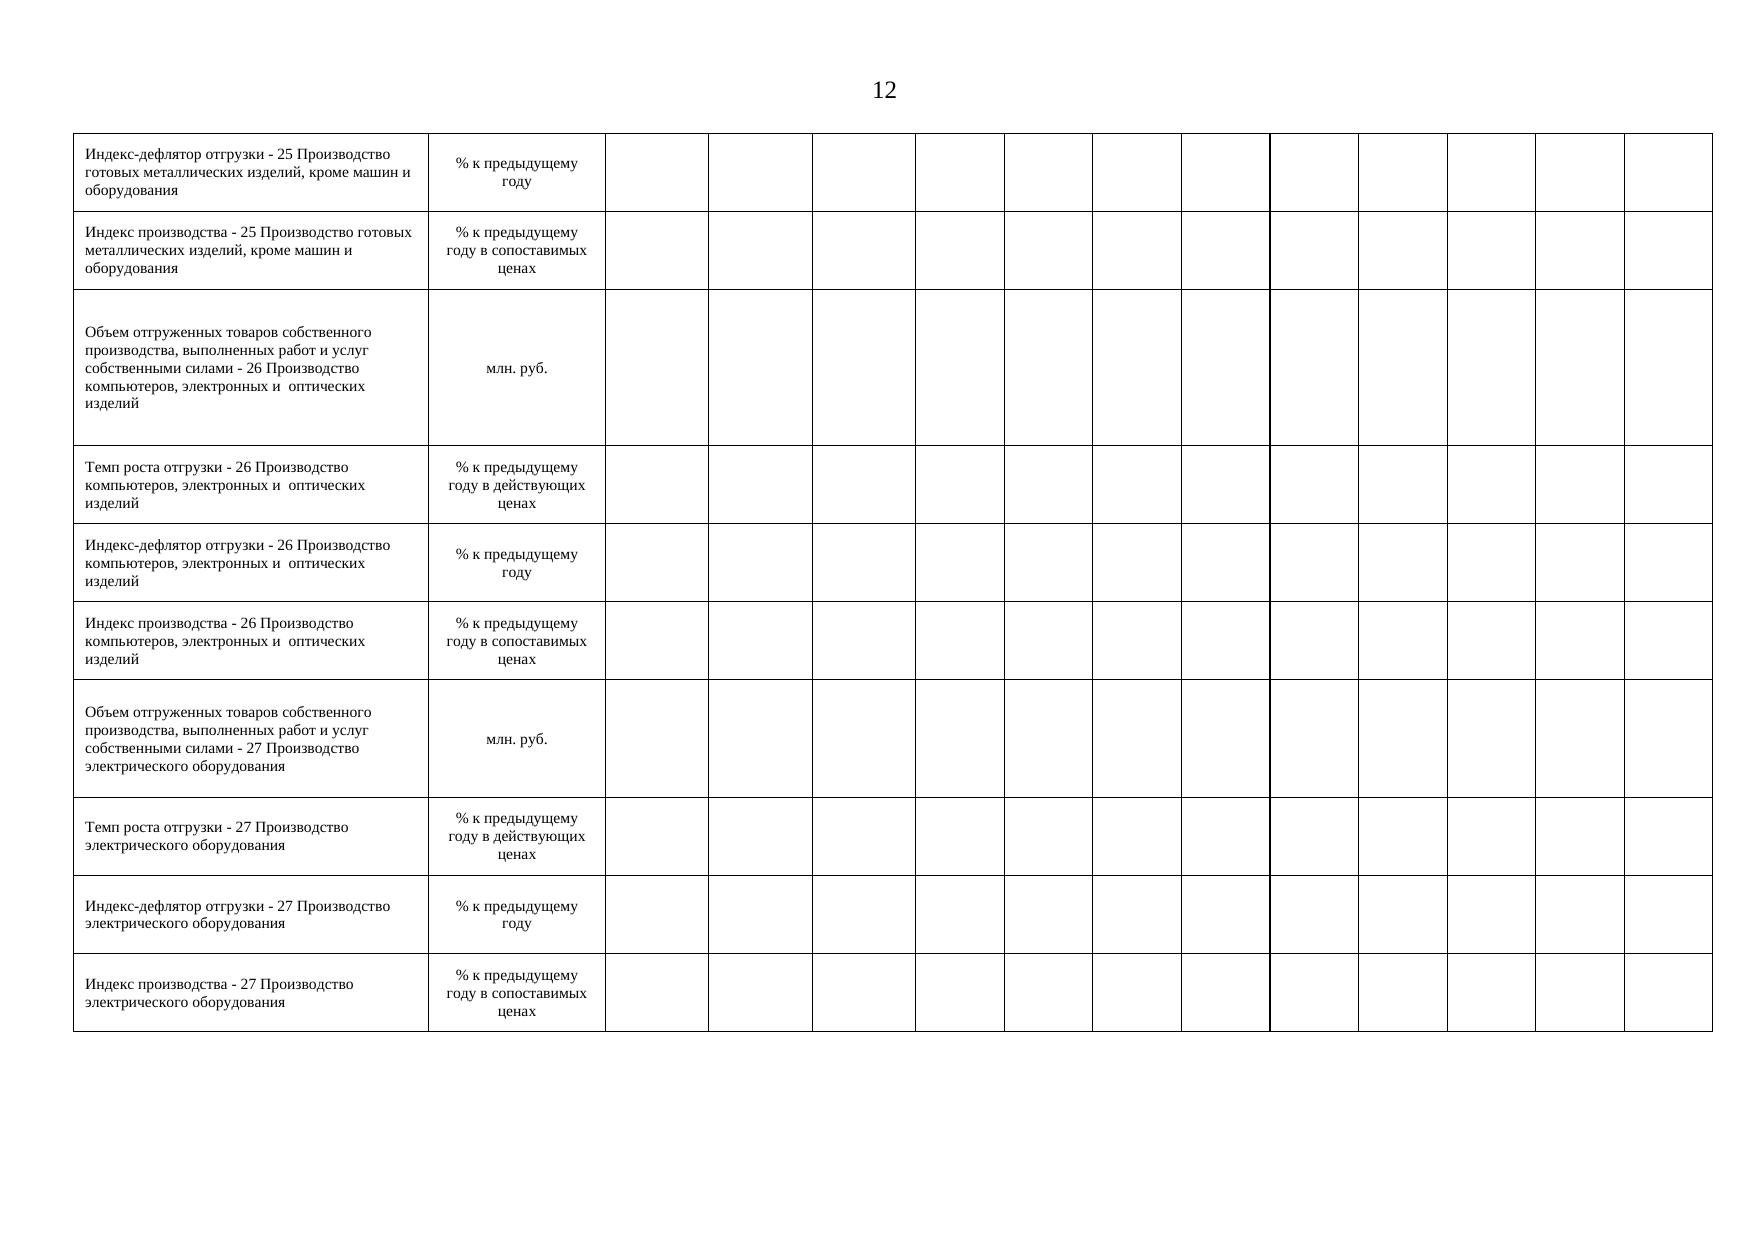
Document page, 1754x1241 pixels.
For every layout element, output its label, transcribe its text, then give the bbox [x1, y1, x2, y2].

table_cell [606, 212, 708, 289]
table_cell [606, 798, 708, 875]
table_cell [916, 954, 1004, 1031]
table_cell % к предыдущему году [429, 524, 605, 601]
table_cell [1182, 680, 1269, 797]
table_cell [1359, 602, 1447, 679]
table_cell [709, 798, 812, 875]
table_cell % к предыдущему году в сопоставимых ценах [429, 602, 605, 679]
table_cell [1271, 798, 1358, 875]
table_cell [1536, 602, 1624, 679]
table_cell [813, 876, 915, 953]
table_cell % к предыдущему году в сопоставимых ценах [429, 212, 605, 289]
table_cell [1093, 524, 1181, 601]
table_cell [606, 602, 708, 679]
table_cell [1536, 212, 1624, 289]
table_cell [1005, 798, 1092, 875]
table_cell [1271, 680, 1358, 797]
table_cell [813, 524, 915, 601]
table_cell [916, 212, 1004, 289]
table_cell [1093, 446, 1181, 523]
table_cell [1625, 134, 1712, 211]
table_cell [1271, 134, 1358, 211]
table_cell [606, 876, 708, 953]
table_cell [1271, 446, 1358, 523]
table_cell [606, 524, 708, 601]
table_cell [1005, 446, 1092, 523]
table_cell % к предыдущему году в действующих ценах [429, 446, 605, 523]
table_cell [606, 134, 708, 211]
table_cell Темп роста отгрузки - 27 Производство электрического оборудования [74, 798, 428, 875]
table_cell [1182, 954, 1269, 1031]
table_cell [1359, 446, 1447, 523]
table_cell [1448, 798, 1535, 875]
table_cell [916, 446, 1004, 523]
table_cell Индекс-дефлятор отгрузки - 26 Производство компьютеров, электронных и оптических изделий [74, 524, 428, 601]
table_cell [916, 290, 1004, 445]
table_cell [709, 876, 812, 953]
table_cell Индекс производства - 25 Производство готовых металлических изделий, кроме машин и оборудования [74, 212, 428, 289]
table_cell [1182, 134, 1269, 211]
table_cell [1536, 290, 1624, 445]
table_cell [1448, 212, 1535, 289]
table_cell [1448, 446, 1535, 523]
table_cell млн. руб. [429, 290, 605, 445]
table_cell [1536, 680, 1624, 797]
table_cell [709, 212, 812, 289]
table_cell [709, 446, 812, 523]
table_cell [1359, 954, 1447, 1031]
table_cell [1005, 602, 1092, 679]
table_cell [1093, 290, 1181, 445]
table_cell [1448, 134, 1535, 211]
table_cell [1536, 524, 1624, 601]
table_cell [1271, 290, 1358, 445]
table_cell [709, 602, 812, 679]
table_cell [709, 954, 812, 1031]
table_cell [1359, 680, 1447, 797]
table_cell [1005, 680, 1092, 797]
table_cell [1448, 876, 1535, 953]
table_cell % к предыдущему году в сопоставимых ценах [429, 954, 605, 1031]
table_cell [1359, 798, 1447, 875]
table_cell [1625, 954, 1712, 1031]
table_cell [606, 954, 708, 1031]
table_cell [1182, 290, 1269, 445]
table_cell [1625, 602, 1712, 679]
table_cell [1271, 954, 1358, 1031]
table_cell [1448, 524, 1535, 601]
table_cell [813, 798, 915, 875]
table_cell [1093, 212, 1181, 289]
table_cell [1093, 680, 1181, 797]
table_cell Объем отгруженных товаров собственного производства, выполненных работ и услуг собственными силами - 26 Производство компьютеров, электронных и оптических изделий [74, 290, 428, 445]
table_cell [1448, 954, 1535, 1031]
table_cell [1359, 134, 1447, 211]
table_cell [813, 446, 915, 523]
table_cell [1005, 212, 1092, 289]
table_cell [1093, 798, 1181, 875]
table_cell [1271, 602, 1358, 679]
table_cell [1536, 134, 1624, 211]
table_cell млн. руб. [429, 680, 605, 797]
table_cell [1359, 212, 1447, 289]
table_cell [1271, 524, 1358, 601]
table_cell [1005, 524, 1092, 601]
table_cell [813, 680, 915, 797]
table_cell [1182, 798, 1269, 875]
table_cell [1182, 446, 1269, 523]
table_cell [1359, 524, 1447, 601]
table_cell [1271, 212, 1358, 289]
table_cell Индекс производства - 26 Производство компьютеров, электронных и оптических изделий [74, 602, 428, 679]
table_cell [916, 680, 1004, 797]
table_cell [1182, 524, 1269, 601]
table_cell [1625, 446, 1712, 523]
table_cell [1536, 798, 1624, 875]
table_cell Индекс производства - 27 Производство электрического оборудования [74, 954, 428, 1031]
table_cell [916, 524, 1004, 601]
table_cell [1625, 798, 1712, 875]
table_cell [813, 134, 915, 211]
table_cell [606, 446, 708, 523]
table_cell [1448, 602, 1535, 679]
table_cell % к предыдущему году в действующих ценах [429, 798, 605, 875]
table_cell [1093, 134, 1181, 211]
table_cell [916, 602, 1004, 679]
table_cell [1536, 876, 1624, 953]
table_cell [916, 876, 1004, 953]
table_cell % к предыдущему году [429, 134, 605, 211]
table_cell [1182, 212, 1269, 289]
table_cell [1536, 954, 1624, 1031]
table_cell [709, 680, 812, 797]
table_cell [1005, 134, 1092, 211]
table_cell [709, 134, 812, 211]
table_cell [1359, 290, 1447, 445]
table_cell [1182, 602, 1269, 679]
table_cell [1271, 876, 1358, 953]
table_cell [1448, 290, 1535, 445]
table_cell [1182, 876, 1269, 953]
table_cell [1448, 680, 1535, 797]
table_cell [813, 954, 915, 1031]
table_cell [813, 290, 915, 445]
table_cell [1625, 524, 1712, 601]
table_cell Объем отгруженных товаров собственного производства, выполненных работ и услуг собственными силами - 27 Производство электрического оборудования [74, 680, 428, 797]
table_cell [1093, 876, 1181, 953]
table_cell [709, 290, 812, 445]
table_cell [1625, 680, 1712, 797]
table_cell [1536, 446, 1624, 523]
table_cell [1005, 876, 1092, 953]
table_cell [1359, 876, 1447, 953]
table_cell [606, 290, 708, 445]
table_cell [1625, 290, 1712, 445]
table_cell [606, 680, 708, 797]
table_cell [1093, 954, 1181, 1031]
table_cell [1625, 212, 1712, 289]
table_cell [1093, 602, 1181, 679]
table_cell Индекс-дефлятор отгрузки - 25 Производство готовых металлических изделий, кроме машин и оборудования [74, 134, 428, 211]
table_cell [916, 798, 1004, 875]
table_cell % к предыдущему году [429, 876, 605, 953]
table_cell Индекс-дефлятор отгрузки - 27 Производство электрического оборудования [74, 876, 428, 953]
table_cell [709, 524, 812, 601]
table_cell [813, 602, 915, 679]
table_cell Темп роста отгрузки - 26 Производство компьютеров, электронных и оптических изделий [74, 446, 428, 523]
table_cell [916, 134, 1004, 211]
table_cell [813, 212, 915, 289]
table_cell [1005, 954, 1092, 1031]
table_cell [1005, 290, 1092, 445]
table_cell [1625, 876, 1712, 953]
